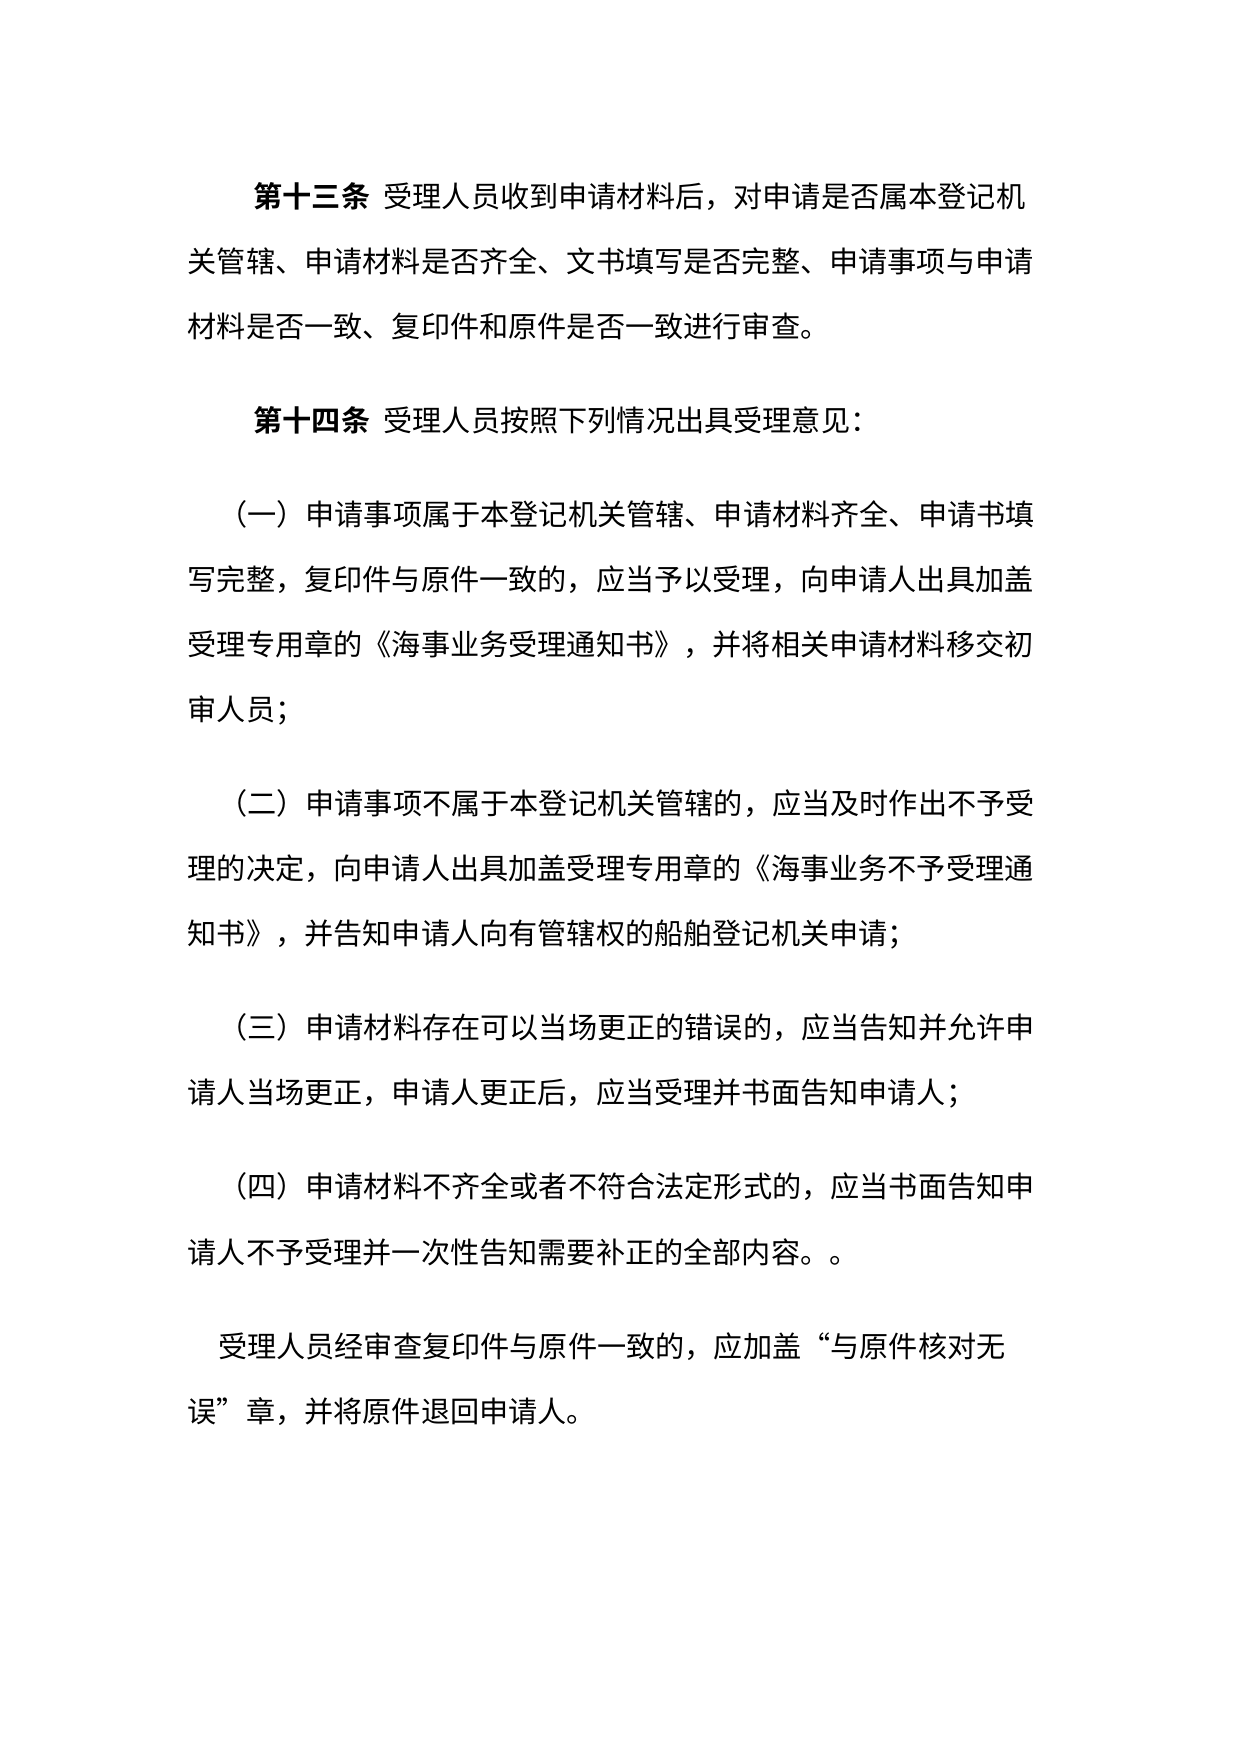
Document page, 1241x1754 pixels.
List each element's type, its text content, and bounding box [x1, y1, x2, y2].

text （二）申请事项不属于本登记机关管辖的，应当及时作出不予受理的决定，向申请人出具加盖受理专用章的《海事业务不予受理通知书》，并告知申请人向有管辖权的船舶登记机关申请； [187, 769, 1053, 964]
text 第十三条 受理人员收到申请材料后，对申请是否属本登记机关管辖、申请材料是否齐全、文书填写是否完整、申请事项与申请材料是否一致、复印件和原件是否一致进行审查。 [187, 162, 1053, 357]
text 受理人员经审查复印件与原件一致的，应加盖“与原件核对无误”章，并将原件退回申请人。 [187, 1312, 1053, 1442]
text （三）申请材料存在可以当场更正的错误的，应当告知并允许申请人当场更正，申请人更正后，应当受理并书面告知申请人； [187, 994, 1053, 1124]
text 第十四条 受理人员按照下列情况出具受理意见： [187, 386, 1053, 451]
text （一）申请事项属于本登记机关管辖、申请材料齐全、申请书填写完整，复印件与原件一致的，应当予以受理，向申请人出具加盖受理专用章的《海事业务受理通知书》，并将相关申请材料移交初审人员； [187, 480, 1053, 740]
text （四）申请材料不齐全或者不符合法定形式的，应当书面告知申请人不予受理并一次性告知需要补正的全部内容。。 [187, 1153, 1053, 1283]
